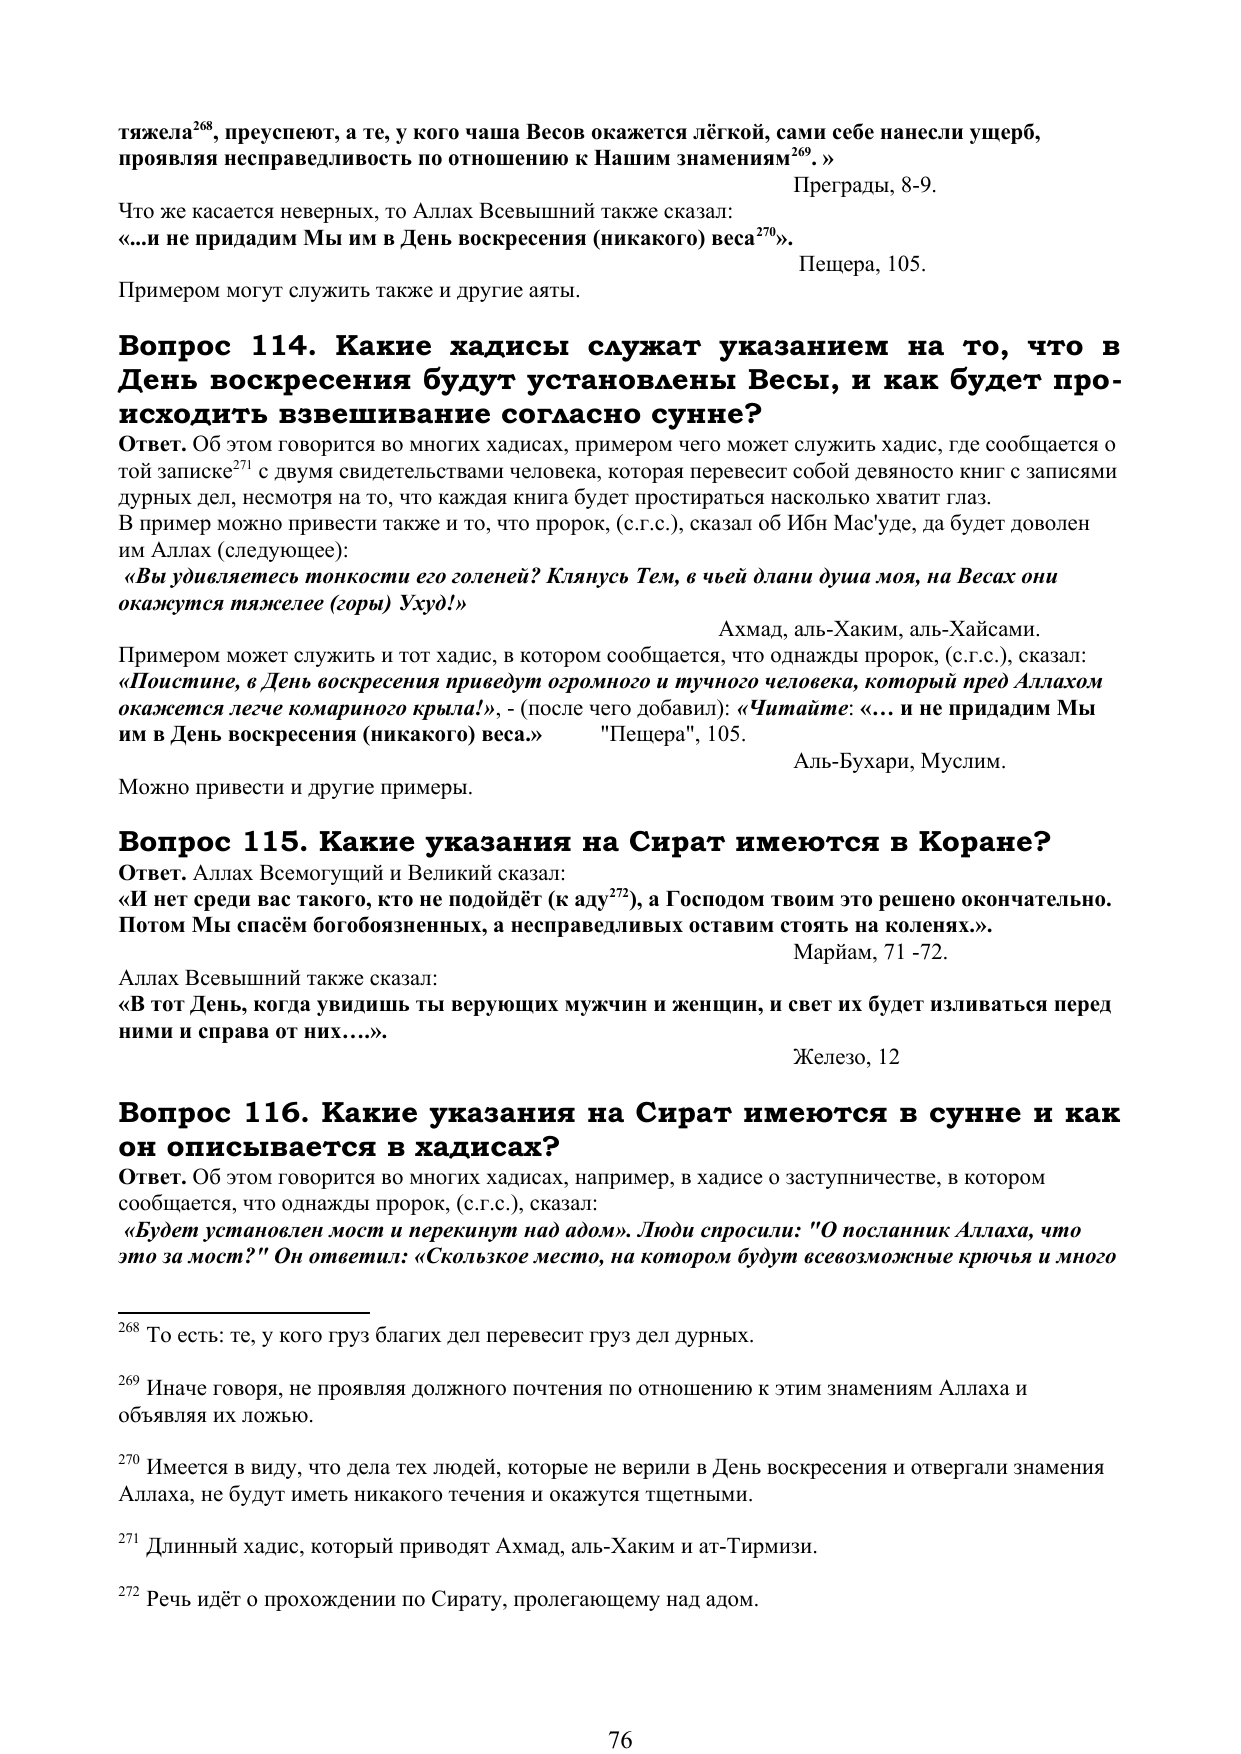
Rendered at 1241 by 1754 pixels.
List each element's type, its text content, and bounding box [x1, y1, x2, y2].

text Что же касается неверных, то Аллах Всевышний также сказал: [118, 197, 1122, 223]
text «...и не придадим Мы им в День воскресения (никакого) веса». [118, 223, 1122, 250]
text Можно привести и другие примеры. [118, 773, 1122, 799]
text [118, 118, 1122, 171]
text Ответ. Об этом говорится во многих хадисах, примером чего может служить хадис, где сообщается о той записке с двумя свидетельствами человека, которая перевесит собой девяносто книг с записями дурных дел, несмотря на то, что каждая книга будет простираться насколько хватит глаз. [118, 430, 1122, 509]
text Вопрос 114. Какие хадисы служат указанием на то, что в День воскресения будут установлены Весы, и как будет происходить взвешивание согласно сунне? [118, 328, 1122, 430]
text Марйам, 71 -72. [718, 938, 1122, 964]
text Вопрос 116. Какие указания на Сират имеются в сунне и как он описывается в хадисах? [118, 1094, 1122, 1163]
text «В тот День, когда увидишь ты верующих мужчин и женщин, и свет их будет изливаться перед ними и справа от них….». [118, 990, 1122, 1043]
text «И нет среди вас такого, кто не подойдёт (к аду), а Господом твоим это решено окончательно. Потом Мы спасём богобоязненных, а несправедливых оставим стоять на коленях.». [118, 885, 1122, 938]
text В пример можно привести также и то, что пророк, (с.г.с.), сказал об Ибн Мас'уде, да будет доволен им Аллах (следующее): [118, 509, 1122, 562]
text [118, 1216, 1122, 1268]
text Пещера, 105. [718, 250, 1122, 276]
text Примером может служить и тот хадис, в котором сообщается, что однажды пророк, (с.г.с.), сказал: [118, 641, 1122, 668]
text Примером могут служить также и другие аяты. [118, 276, 1122, 303]
text Преграды, 8-9. [718, 171, 1122, 197]
text Железо, 12 [118, 1043, 1122, 1069]
text «Вы удивляетесь тонкости его голеней? Клянусь Тем, в чьей длани душа моя, на Весах они окажутся тяжелее (горы) Ухуд!» [118, 562, 1122, 615]
text Ахмад, аль-Хаким, аль-Хайсами. [643, 615, 1122, 641]
text Аллах Всевышний также сказал: [118, 964, 1122, 990]
text Ответ. Об этом говорится во многих хадисах, например, в хадисе о заступничестве, в котором сообщается, что однажды пророк, (с.г.с.), сказал: [118, 1163, 1122, 1216]
text Аль-Бухари, Муслим. [718, 747, 1122, 773]
text Вопрос 115. Какие указания на Сират имеются в Коране? [118, 824, 1122, 859]
text Ответ. Аллах Всемогущий и Великий сказал: [118, 859, 1122, 885]
text «Поистине, в День воскресения приведут огромного и тучного человека, который пред Аллахом окажется легче комариного крыла!», - (после чего добавил): «Читайте: «… и не придадим Мы им в День воскресения (никакого) веса.» "Пещера", 105. [118, 668, 1122, 747]
